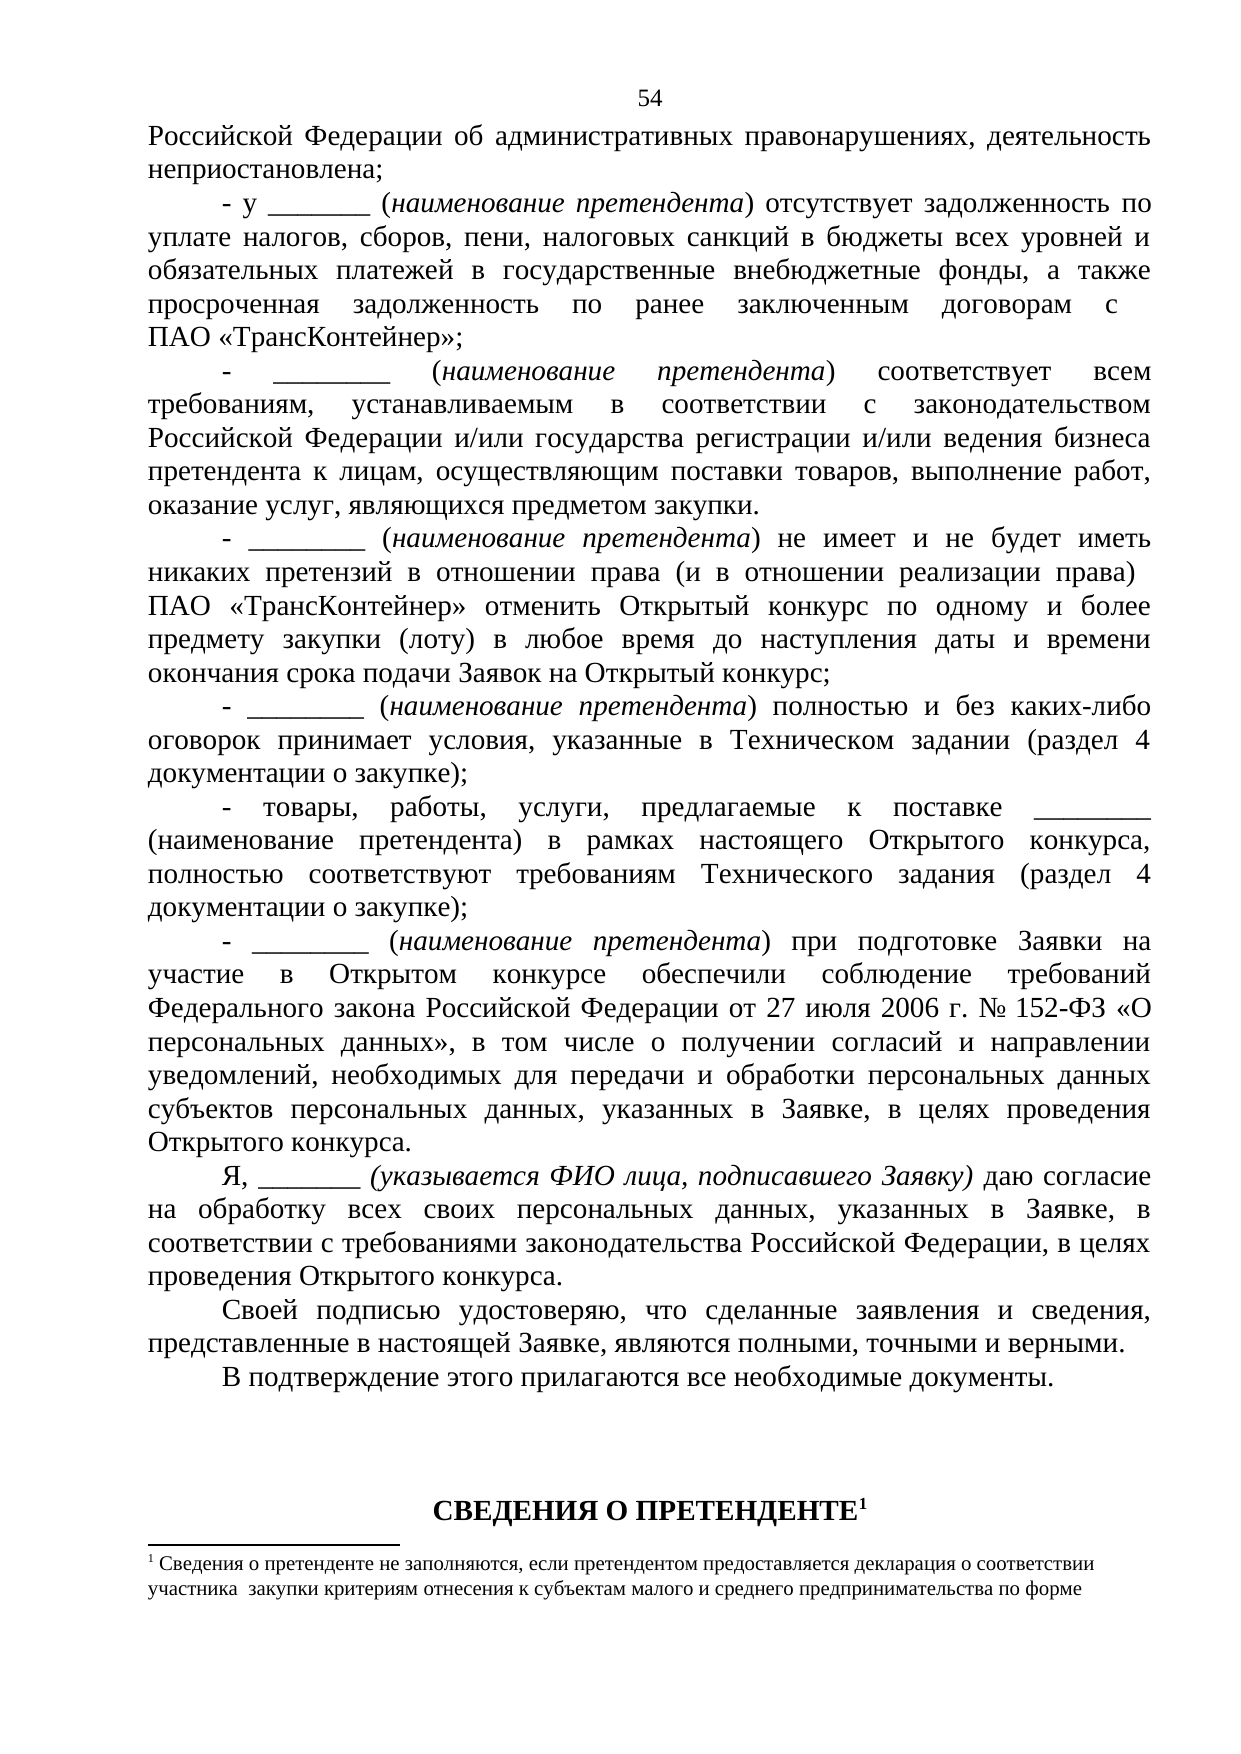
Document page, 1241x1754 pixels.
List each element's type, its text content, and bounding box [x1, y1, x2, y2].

text - ________ (наименование претендента) соответствует всем требованиям, устанавливаемым в соответствии с законодательством Российской Федерации и/или государства регистрации и/или ведения бизнеса претендента к лицам, осуществляющим поставки товаров, выполнение работ, оказание услуг, являющихся предметом закупки. [148, 353, 1152, 521]
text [148, 118, 1152, 185]
text Я, _______ (указывается ФИО лица, подписавшего Заявку) даю согласие на обработку всех своих персональных данных, указанных в Заявке, в соответствии с требованиями законодательства Российской Федерации, в целях проведения Открытого конкурса. [148, 1158, 1152, 1292]
text - ________ (наименование претендента) при подготовке Заявки на участие в Открытом конкурсе обеспечили соблюдение требований Федерального закона Российской Федерации от 27 июля 2006 г. № 152-ФЗ «О персональных данных», в том числе о получении согласий и направлении уведомлений, необходимых для передачи и обработки персональных данных субъектов персональных данных, указанных в Заявке, в целях проведения Открытого конкурса. [148, 923, 1152, 1158]
text - у _______ (наименование претендента) отсутствует задолженность по уплате налогов, сборов, пени, налоговых санкций в бюджеты всех уровней и обязательных платежей в государственные внебюджетные фонды, а также просроченная задолженность по ранее заключенным договорам с ПАО «ТрансКонтейнер»; [148, 185, 1152, 353]
text - товары, работы, услуги, предлагаемые к поставке ________ (наименование претендента) в рамках настоящего Открытого конкурса, полностью соответствуют требованиям Технического задания (раздел 4 документации о закупке); [148, 789, 1152, 923]
text Своей подписью удостоверяю, что сделанные заявления и сведения, представленные в настоящей Заявке, являются полными, точными и верными. [148, 1292, 1152, 1359]
text - ________ (наименование претендента) не имеет и не будет иметь никаких претензий в отношении права (и в отношении реализации права) ПАО «ТрансКонтейнер» отменить Открытый конкурс по одному и более предмету закупки (лоту) в любое время до наступления даты и времени окончания срока подачи Заявок на Открытый конкурс; [148, 521, 1152, 688]
text - ________ (наименование претендента) полностью и без каких-либо оговорок принимает условия, указанные в Техническом задании (раздел 4 документации о закупке); [148, 688, 1152, 789]
text В подтверждение этого прилагаются все необходимые документы. [148, 1359, 1152, 1393]
text СВЕДЕНИЯ О ПРЕТЕНДЕНТЕ [148, 1493, 1152, 1527]
